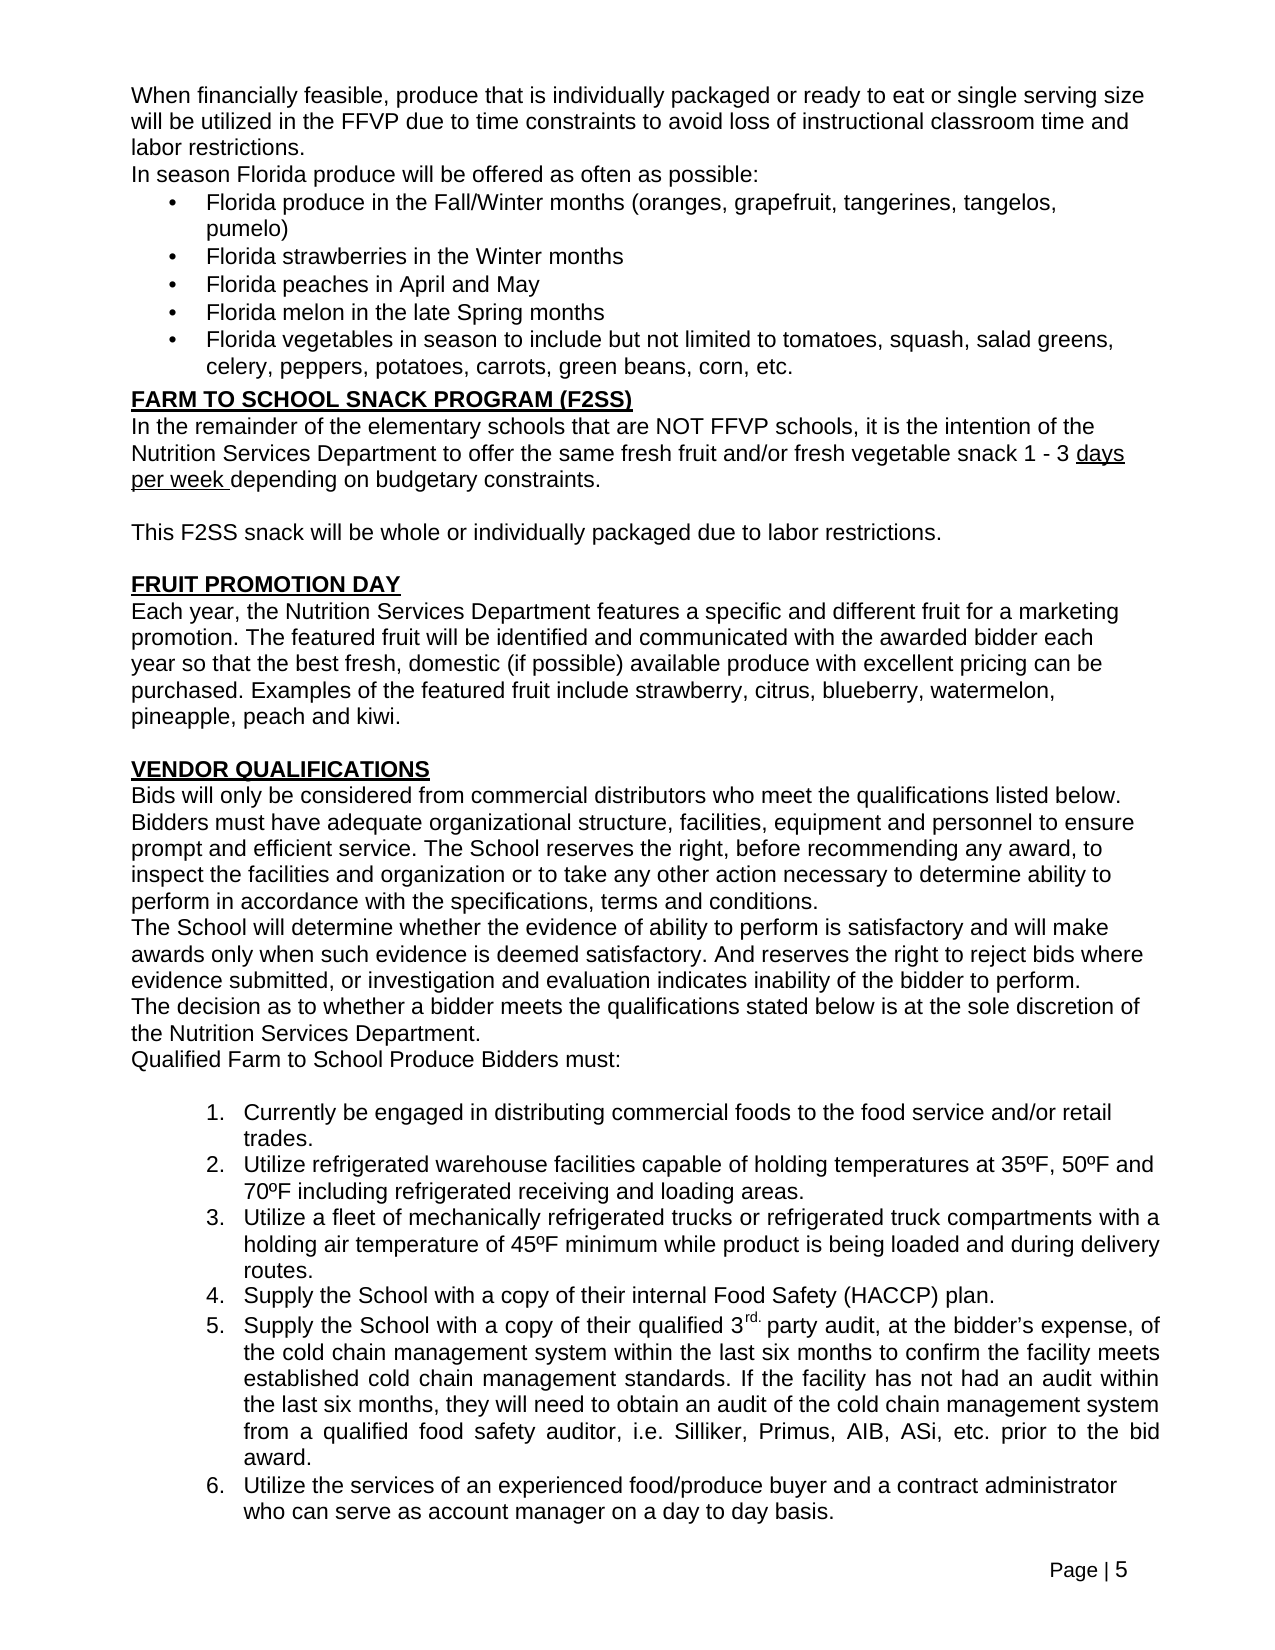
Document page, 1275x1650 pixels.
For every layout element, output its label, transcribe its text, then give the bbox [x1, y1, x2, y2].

subtitle FRUIT PROMOTION DAY [131, 571, 1173, 598]
text Each year, the Nutrition Services Department features a specific and different fruit for a marketing promotion. The featured fruit will be identified and communicated with the awarded bidder each year so that the best fresh, domestic (if possible) available produce with excellent pricing can be purchased. Examples of the featured fruit include strawberry, citrus, blueberry, watermelon, pineapple, peach and kiwi. [131, 598, 1123, 729]
list Florida vegetables in season to include but not limited to tomatoes, squash, salad greens, celery, peppers, potatoes, carrots, green beans, corn, etc. [168, 326, 1146, 379]
list Florida produce in the Fall/Winter months (oranges, grapefruit, tangerines, tangelos, pumelo) [168, 188, 1082, 241]
list Supply the School with a copy of their internal Food Safety (HACCP) plan. [206, 1283, 1173, 1308]
list Florida strawberries in the Winter months [168, 243, 1173, 269]
text This F2SS snack will be whole or individually packaged due to labor restrictions. [131, 519, 1173, 545]
list Currently be engaged in distributing commercial foods to the food service and/or retail trades. [206, 1099, 1161, 1151]
subtitle VENDOR QUALIFICATIONS [131, 756, 1173, 782]
text Bids will only be considered from commercial distributors who meet the qualifications listed below. Bidders must have adequate organizational structure, facilities, equipment and personnel to ensure prompt and efficient service. The School reserves the right, before recommending any award, to inspect the facilities and organization or to take any other action necessary to determine ability to perform in accordance with the specifications, terms and conditions. [131, 782, 1139, 914]
list Florida peaches in April and May [168, 271, 1173, 297]
text In the remainder of the elementary schools that are NOT FFVP schools, it is the intention of the Nutrition Services Department to offer the same fresh fruit and/or fresh vegetable snack 1 - 3 days per week depending on budgetary constraints. [131, 413, 1128, 492]
list Florida melon in the late Spring months [168, 298, 1173, 325]
list Utilize a fleet of mechanically refrigerated trucks or refrigerated truck compartments with a holding air temperature of 45ºF minimum while product is being loaded and during delivery routes. [206, 1204, 1161, 1283]
text In season Florida produce will be offered as often as possible: [131, 161, 1173, 187]
subtitle FARM TO SCHOOL SNACK PROGRAM (F2SS) [131, 387, 1173, 413]
text Qualified Farm to School Produce Bidders must: [131, 1046, 1173, 1072]
list Utilize refrigerated warehouse facilities capable of holding temperatures at 35ºF, 50ºF and 70ºF including refrigerated receiving and loading areas. [206, 1151, 1161, 1204]
text When financially feasible, produce that is individually packaged or ready to eat or single serving size will be utilized in the FFVP due to time constraints to avoid loss of instructional classroom time and labor restrictions. [131, 82, 1159, 161]
list Supply the School with a copy of their qualified 3rd. party audit, at the bidder’s expense, of the cold chain management system within the last six months to confirm the facility meets established cold chain management standards. If the facility has not had an audit within the last six months, they will need to obtain an audit of the cold chain management system from a qualified food safety auditor, i.e. Silliker, Primus, AIB, ASi, etc. prior to the bid award. [206, 1308, 1161, 1471]
list Utilize the services of an experienced food/produce buyer and a contract administrator who can serve as account manager on a day to day basis. [206, 1472, 1161, 1524]
text The School will determine whether the evidence of ability to perform is satisfactory and will make awards only when such evidence is deemed satisfactory. And reserves the right to reject bids where evidence submitted, or investigation and evaluation indicates inability of the bidder to perform. [131, 914, 1173, 993]
text The decision as to whether a bidder meets the qualifications stated below is at the sole discretion of the Nutrition Services Department. [131, 993, 1172, 1046]
